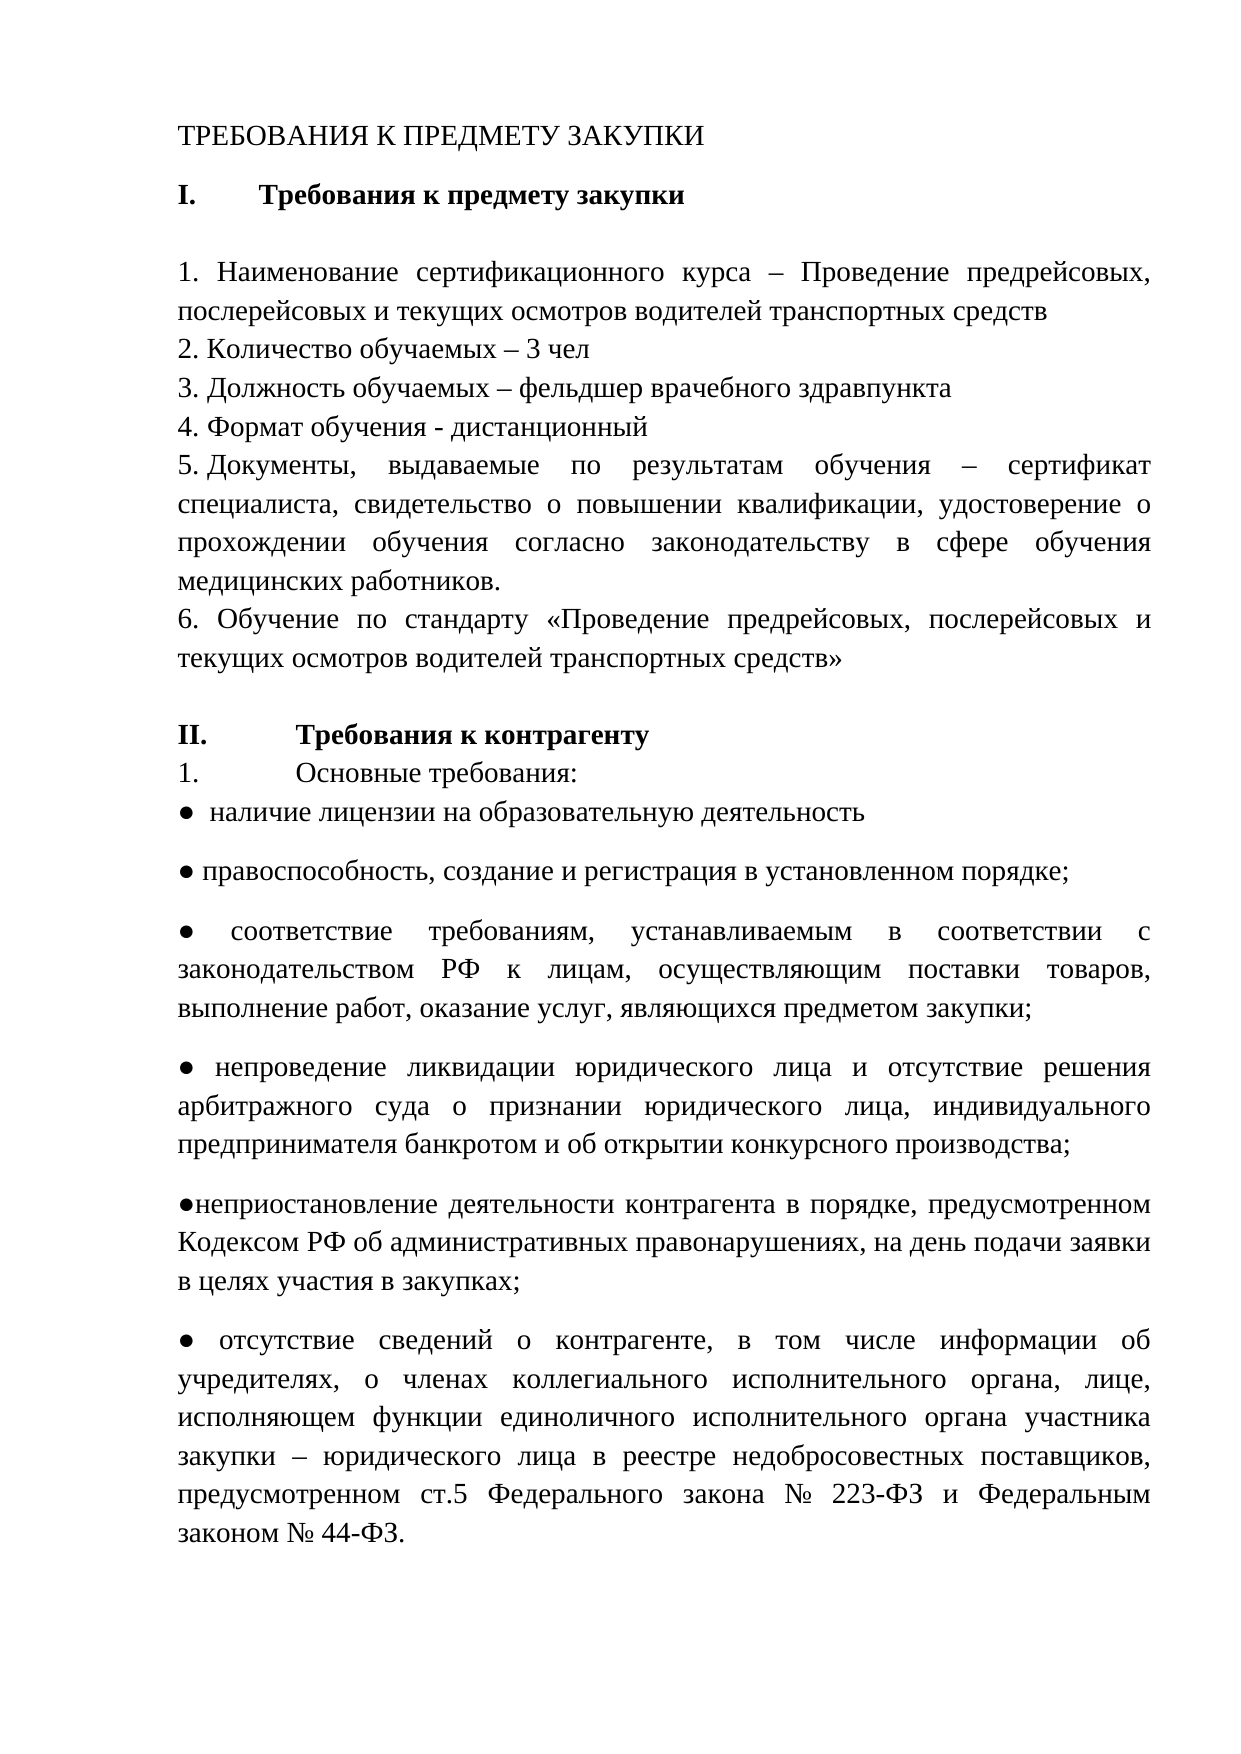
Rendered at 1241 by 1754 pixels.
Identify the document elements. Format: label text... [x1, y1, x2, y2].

text ТРЕБОВАНИЯ К ПРЕДМЕТУ ЗАКУПКИ [177, 118, 1152, 152]
text ● соответствие требованиям, устанавливаемым в соответствии с законодательством РФ к лицам, осуществляющим поставки товаров, выполнение работ, оказание услуг, являющихся предметом закупки; [177, 913, 1152, 1023]
list 1. Наименование сертификационного курса – Проведение предрейсовых, послерейсовых и текущих осмотров водителей транспортных средств [177, 254, 1152, 327]
text ● отсутствие сведений о контрагенте, в том числе информации об учредителях, о членах коллегиального исполнительного органа, лице, исполняющем функции единоличного исполнительного органа участника закупки – юридического лица в реестре недобросовестных поставщиков, предусмотренном ст.5 Федерального закона № 223-ФЗ и Федеральным законом № 44-ФЗ. [177, 1322, 1152, 1548]
text ● непроведение ликвидации юридического лица и отсутствие решения арбитражного суда о признании юридического лица, индивидуального предпринимателя банкротом и об открытии конкурсного производства; [177, 1049, 1152, 1160]
list 6. Обучение по стандарту «Проведение предрейсовых, послерейсовых и текущих осмотров водителей транспортных средств» [177, 601, 1152, 673]
list 4. Формат обучения - дистанционный [177, 409, 1152, 442]
list ● наличие лицензии на образовательную деятельность [177, 794, 1152, 828]
list Требования к предмету закупки [177, 177, 1152, 211]
list 2. Количество обучаемых – 3 чел [177, 332, 1152, 365]
text ●неприостановление деятельности контрагента в порядке, предусмотренном Кодексом РФ об административных правонарушениях, на день подачи заявки в целях участия в закупках; [177, 1186, 1152, 1296]
text ● правоспособность, создание и регистрация в установленном порядке; [177, 853, 1152, 887]
list Требования к контрагенту [177, 717, 1152, 751]
list 3. Должность обучаемых – фельдшер врачебного здравпункта [177, 370, 1152, 404]
list 5. Документы, выдаваемые по результатам обучения – сертификат специалиста, свидетельство о повышении квалификации, удостоверение о прохождении обучения согласно законодательству в сфере обучения медицинских работников. [177, 447, 1152, 596]
list Основные требования: [177, 756, 1152, 789]
